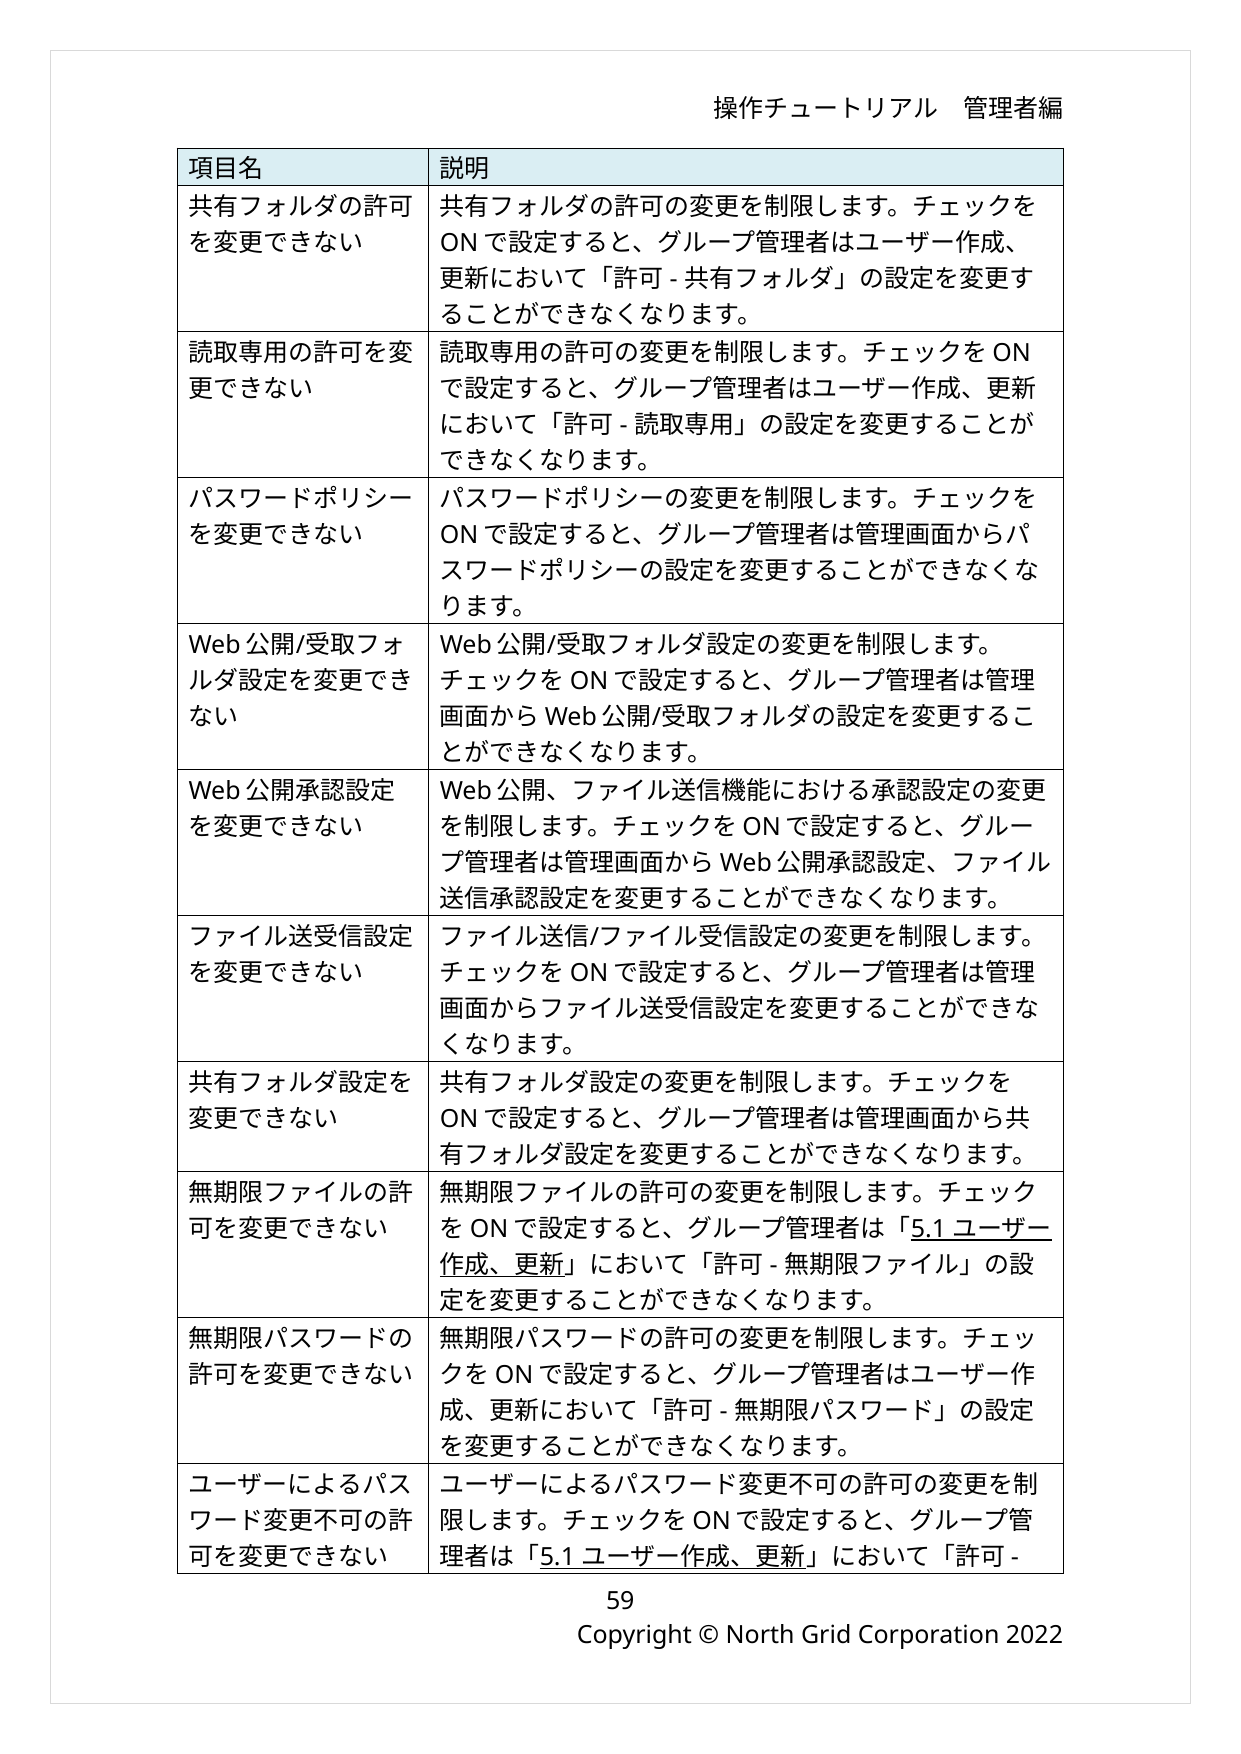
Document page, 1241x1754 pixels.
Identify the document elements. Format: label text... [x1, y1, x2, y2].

table_cell 無期限ファイルの許可を変更できない [178, 1172, 428, 1317]
table_cell 無期限ファイルの許可の変更を制限します。チェックをONで設定すると、グループ管理者は「5.1 ユーザー作成、更新」において「許可 - 無期限ファイル」の設定を変更することができなくなります。 [429, 1172, 1063, 1317]
table_cell Web公開、ファイル送信機能における承認設定の変更を制限します。チェックをONで設定すると、グループ管理者は管理画面からWeb公開承認設定、ファイル送信承認設定を変更することができなくなります。 [429, 770, 1063, 915]
table_cell ユーザーによるパスワード変更不可の許可を変更できない [178, 1464, 428, 1573]
table_cell 無期限パスワードの許可を変更できない [178, 1318, 428, 1463]
table_cell Web公開/受取フォルダ設定を変更できない [178, 624, 428, 769]
table_cell ファイル送信/ファイル受信設定の変更を制限します。チェックをONで設定すると、グループ管理者は管理画面からファイル送受信設定を変更することができなくなります。 [429, 916, 1063, 1061]
table_cell パスワードポリシーの変更を制限します。チェックをONで設定すると、グループ管理者は管理画面からパスワードポリシーの設定を変更することができなくなります。 [429, 478, 1063, 623]
table_cell 読取専用の許可の変更を制限します。チェックをONで設定すると、グループ管理者はユーザー作成、更新において「許可 - 読取専用」の設定を変更することができなくなります。 [429, 332, 1063, 477]
table_cell 共有フォルダの許可の変更を制限します。チェックをONで設定すると、グループ管理者はユーザー作成、更新において「許可 - 共有フォルダ」の設定を変更することができなくなります。 [429, 186, 1063, 331]
table_cell 共有フォルダ設定を変更できない [178, 1062, 428, 1171]
table_cell Web公開/受取フォルダ設定の変更を制限します。チェックをONで設定すると、グループ管理者は管理画面からWeb公開/受取フォルダの設定を変更することができなくなります。 [429, 624, 1063, 769]
table_cell 共有フォルダの許可を変更できない [178, 186, 428, 331]
table_cell 無期限パスワードの許可の変更を制限します。チェックをONで設定すると、グループ管理者はユーザー作成、更新において「許可 - 無期限パスワード」の設定を変更することができなくなります。 [429, 1318, 1063, 1463]
table_header 説明 [429, 149, 1063, 185]
table_cell パスワードポリシーを変更できない [178, 478, 428, 623]
table_cell Web公開承認設定を変更できない [178, 770, 428, 915]
table_header 項目名 [178, 149, 428, 185]
table_cell 共有フォルダ設定の変更を制限します。チェックをONで設定すると、グループ管理者は管理画面から共有フォルダ設定を変更することができなくなります。 [429, 1062, 1063, 1171]
table_cell 読取専用の許可を変更できない [178, 332, 428, 477]
table_cell ファイル送受信設定を変更できない [178, 916, 428, 1061]
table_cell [429, 1464, 1063, 1573]
